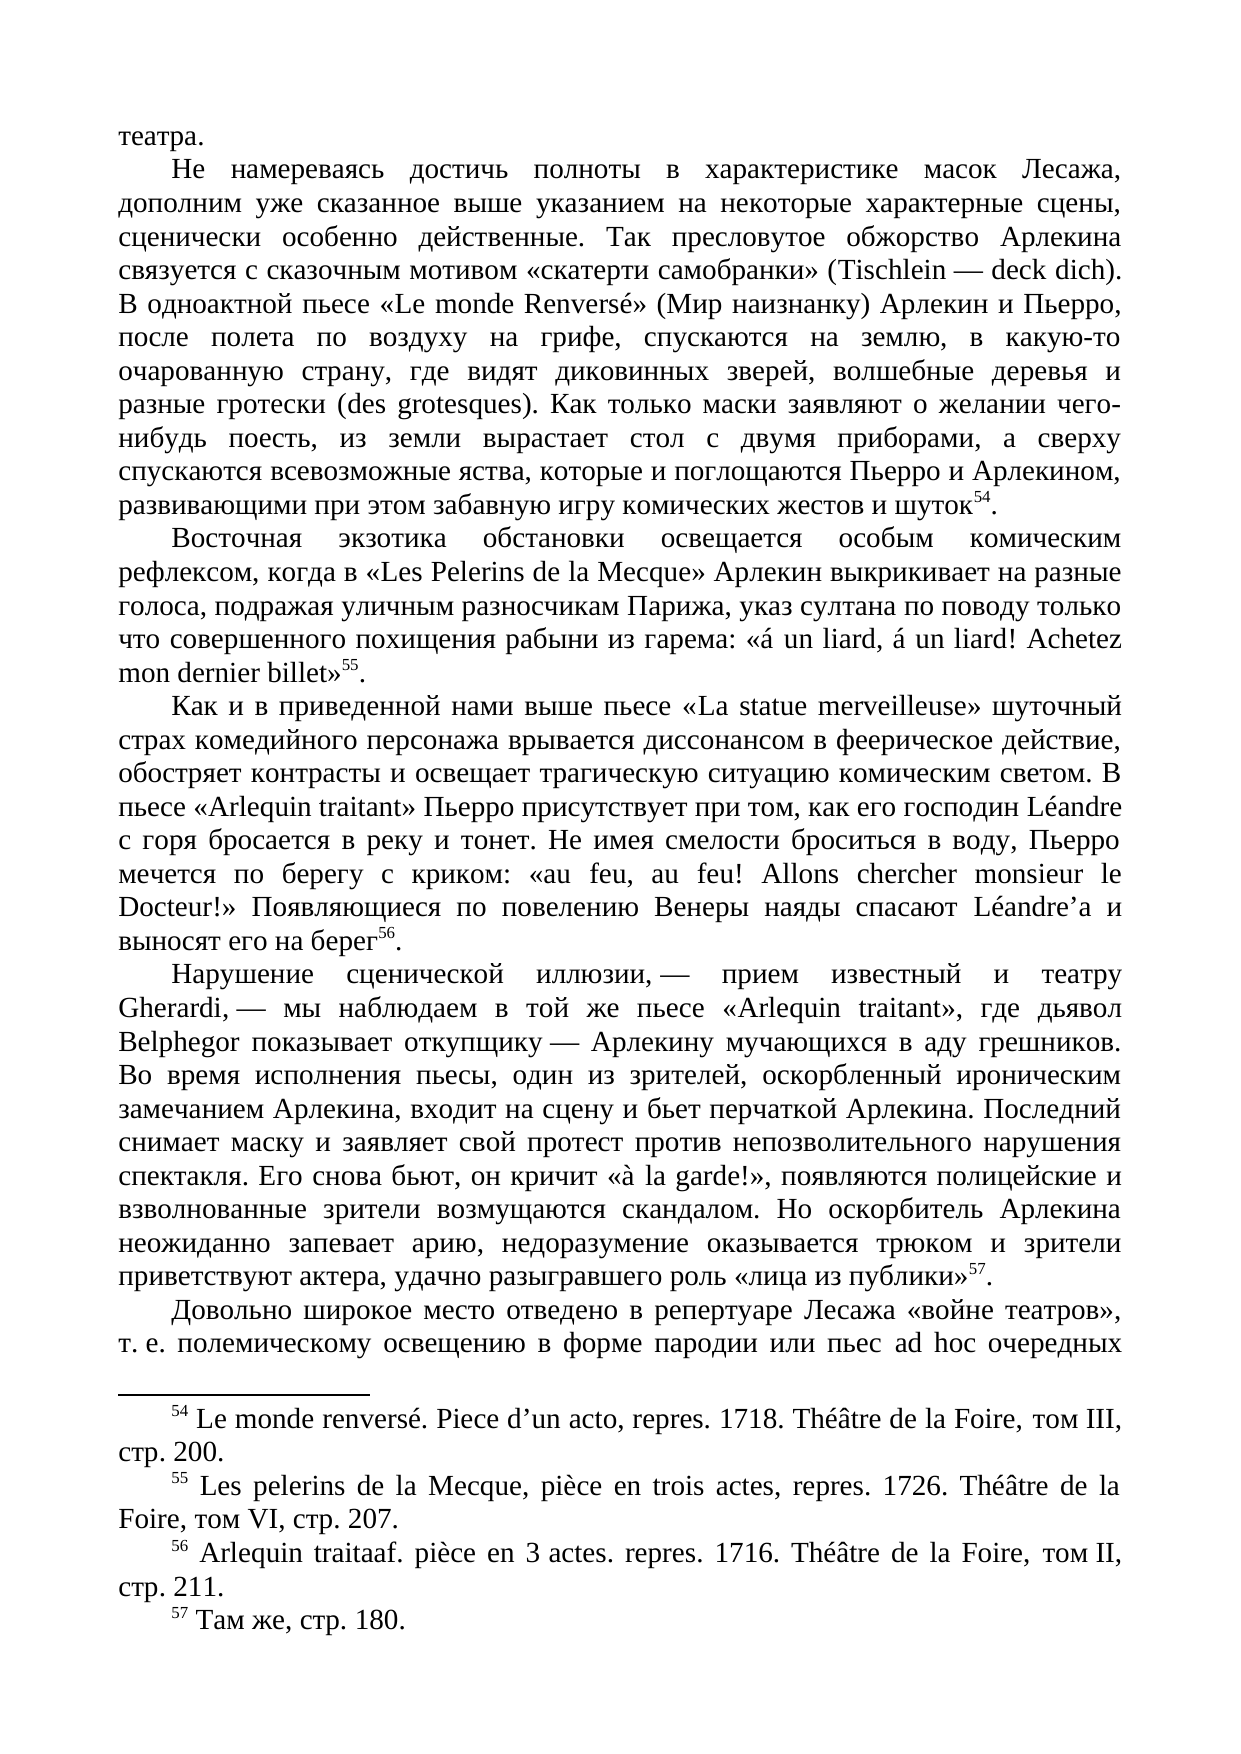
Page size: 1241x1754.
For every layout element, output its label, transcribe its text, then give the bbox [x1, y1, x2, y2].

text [118, 118, 1122, 152]
text Нарушение сценической иллюзии, — прием известный и театру Gherardi, — мы наблюдаем в той же пьесе «Arlequin traitant», где дьявол Belphegor показывает откупщику — Арлекину мучающихся в аду грешников. Во время исполнения пьесы, один из зрителей, оскорбленный ироническим замечанием Арлекина, входит на сцену и бьет перчаткой Арлекина. Последний снимает маску и заявляет свой протест против непозволительного нарушения спектакля. Его снова бьют, он кричит «à la garde!», появляются полицейские и взволнованные зрители возмущаются скандалом. Но оскорбитель Арлекина неожиданно запевает арию, недоразумение оказывается трюком и зрители приветствуют актера, удачно разыгравшего роль «лица из публики». [118, 957, 1122, 1292]
text Как и в приведенной нами выше пьесе «La statue merveilleuse» шуточный страх комедийного персонажа врывается диссонансом в феерическое действие, обостряет контрасты и освещает трагическую ситуацию комическим светом. В пьесе «Arlequin traitant» Пьерро присутствует при том, как его господин Léandre с горя бросается в реку и тонет. Не имея смелости броситься в воду, Пьерро мечется по берегу с криком: «au feu, au feu! Allons chercher monsieur le Docteur!» Появляющиеся по повелению Венеры наяды спасают Léandre’а и выносят его на берег. [118, 688, 1122, 957]
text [118, 1292, 1122, 1359]
text Восточная экзотика обстановки освещается особым комическим рефлексом, когда в «Les Pelerins de la Mecque» Арлекин выкрикивает на разные голоса, подражая уличным разносчикам Парижа, указ султана по поводу только что совершенного похищения рабыни из гарема: «á un liard, á un liard! Achetez mon dernier billet». [118, 521, 1122, 688]
text Не намереваясь достичь полноты в характеристике масок Лесажа, дополним уже сказанное выше указанием на некоторые характерные сцены, сценически особенно действенные. Так пресловутое обжорство Арлекина связуется с сказочным мотивом «скатерти самобранки» (Tischlein — deck dich). В одноактной пьесе «Le monde Renversé» (Мир наизнанку) Арлекин и Пьерро, после полета по воздуху на грифе, спускаются на землю, в какую-то очарованную страну, где видят диковинных зверей, волшебные деревья и разные гротески (des grotesques). Как только маски заявляют о желании чего-нибудь поесть, из земли вырастает стол с двумя приборами, а сверху спускаются всевозможные яства, которые и поглощаются Пьерро и Арлекином, развивающими при этом забавную игру комических жестов и шуток. [118, 152, 1122, 521]
